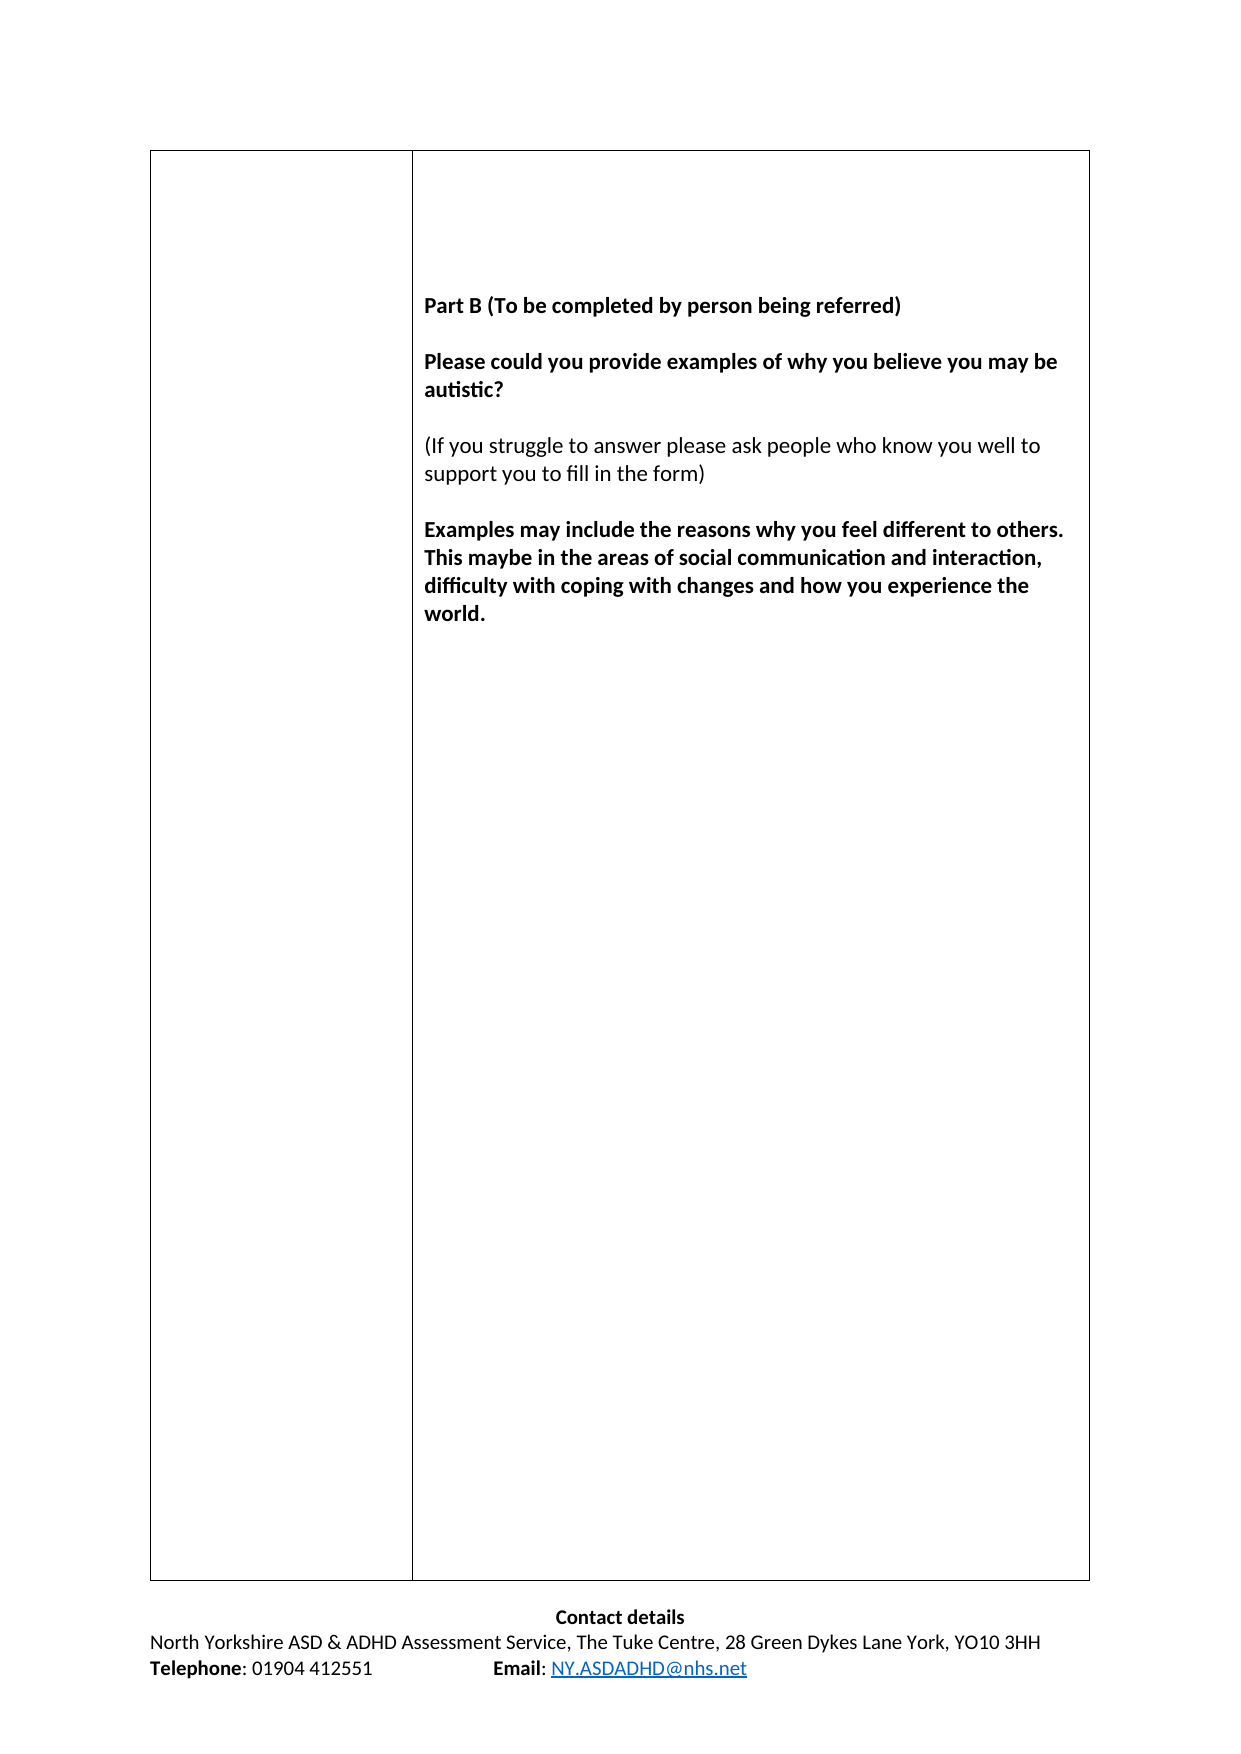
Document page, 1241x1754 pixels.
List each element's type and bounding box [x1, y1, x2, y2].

table_cell [413, 151, 1089, 1580]
table_cell [151, 151, 412, 1580]
